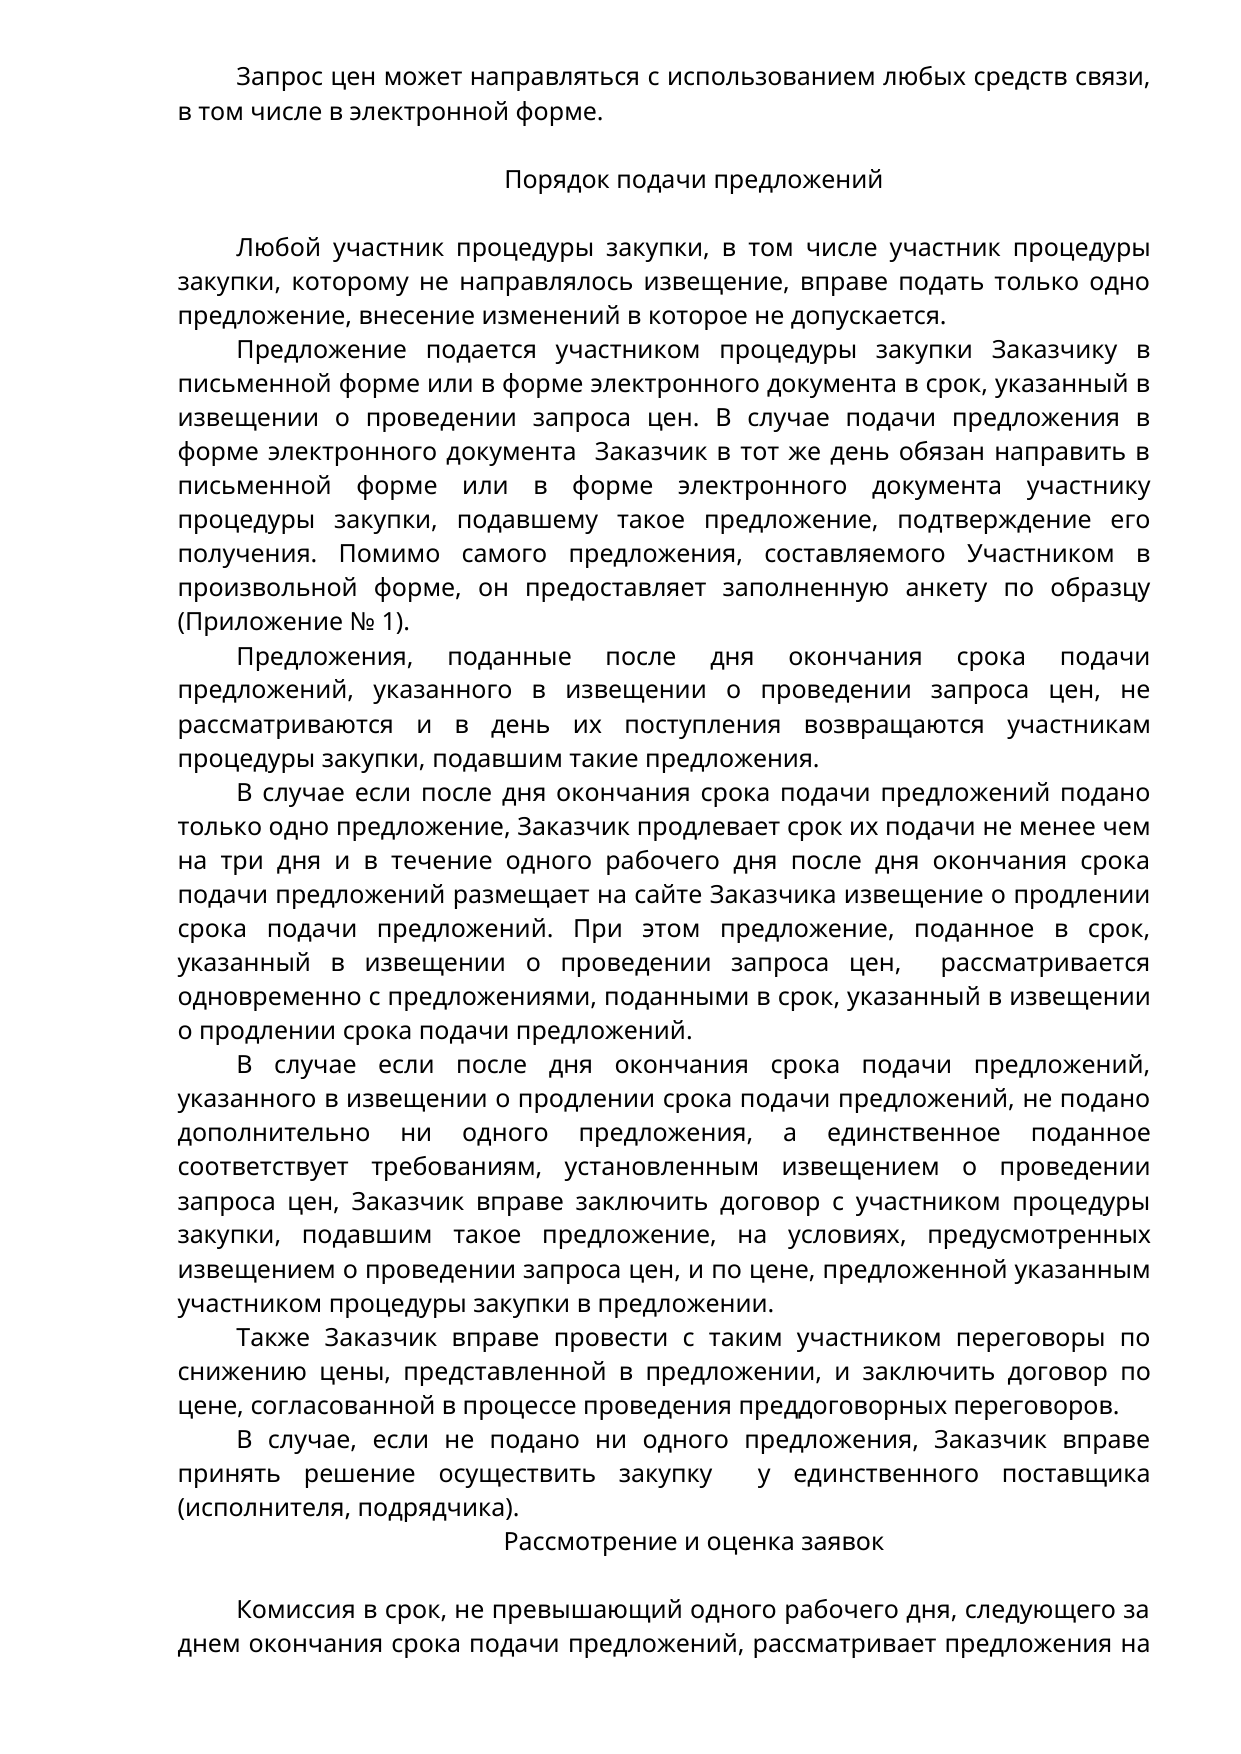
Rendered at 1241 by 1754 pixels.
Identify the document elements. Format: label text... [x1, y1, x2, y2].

list В случае, если не подано ни одного предложения, Заказчик вправе принять решение осуществить закупку у единственного поставщика (исполнителя, подрядчика). [177, 1422, 1152, 1524]
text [177, 1592, 1152, 1660]
list Запрос цен может направляться с использованием любых средств связи, в том числе в электронной форме. [177, 59, 1152, 127]
list Любой участник процедуры закупки, в том числе участник процедуры закупки, которому не направлялось извещение, вправе подать только одно предложение, внесение изменений в которое не допускается. [177, 229, 1152, 332]
list Предложение подается участником процедуры закупки Заказчику в письменной форме или в форме электронного документа в срок, указанный в извещении о проведении запроса цен. В случае подачи предложения в форме электронного документа Заказчик в тот же день обязан направить в письменной форме или в форме электронного документа участнику процедуры закупки, подавшему такое предложение, подтверждение его получения. Помимо самого предложения, составляемого Участником в произвольной форме, он предоставляет заполненную анкету по образцу (Приложение № 1). [177, 332, 1152, 638]
list Предложения, поданные после дня окончания срока подачи предложений, указанного в извещении о проведении запроса цен, не рассматриваются и в день их поступления возвращаются участникам процедуры закупки, подавшим такие предложения. [177, 638, 1152, 774]
list В случае если после дня окончания срока подачи предложений подано только одно предложение, Заказчик продлевает срок их подачи не менее чем на три дня и в течение одного рабочего дня после дня окончания срока подачи предложений размещает на сайте Заказчика извещение о продлении срока подачи предложений. При этом предложение, поданное в срок, указанный в извещении о проведении запроса цен, рассматривается одновременно с предложениями, поданными в срок, указанный в извещении о продлении срока подачи предложений. [177, 774, 1152, 1047]
text Порядок подачи предложений [177, 161, 1152, 195]
text Рассмотрение и оценка заявок [236, 1524, 1152, 1558]
list Также Заказчик вправе провести с таким участником переговоры по снижению цены, представленной в предложении, и заключить договор по цене, согласованной в процессе проведения преддоговорных переговоров. [177, 1319, 1152, 1422]
list В случае если после дня окончания срока подачи предложений, указанного в извещении о продлении срока подачи предложений, не подано дополнительно ни одного предложения, а единственное поданное соответствует требованиям, установленным извещением о проведении запроса цен, Заказчик вправе заключить договор с участником процедуры закупки, подавшим такое предложение, на условиях, предусмотренных извещением о проведении запроса цен, и по цене, предложенной указанным участником процедуры закупки в предложении. [177, 1047, 1152, 1319]
